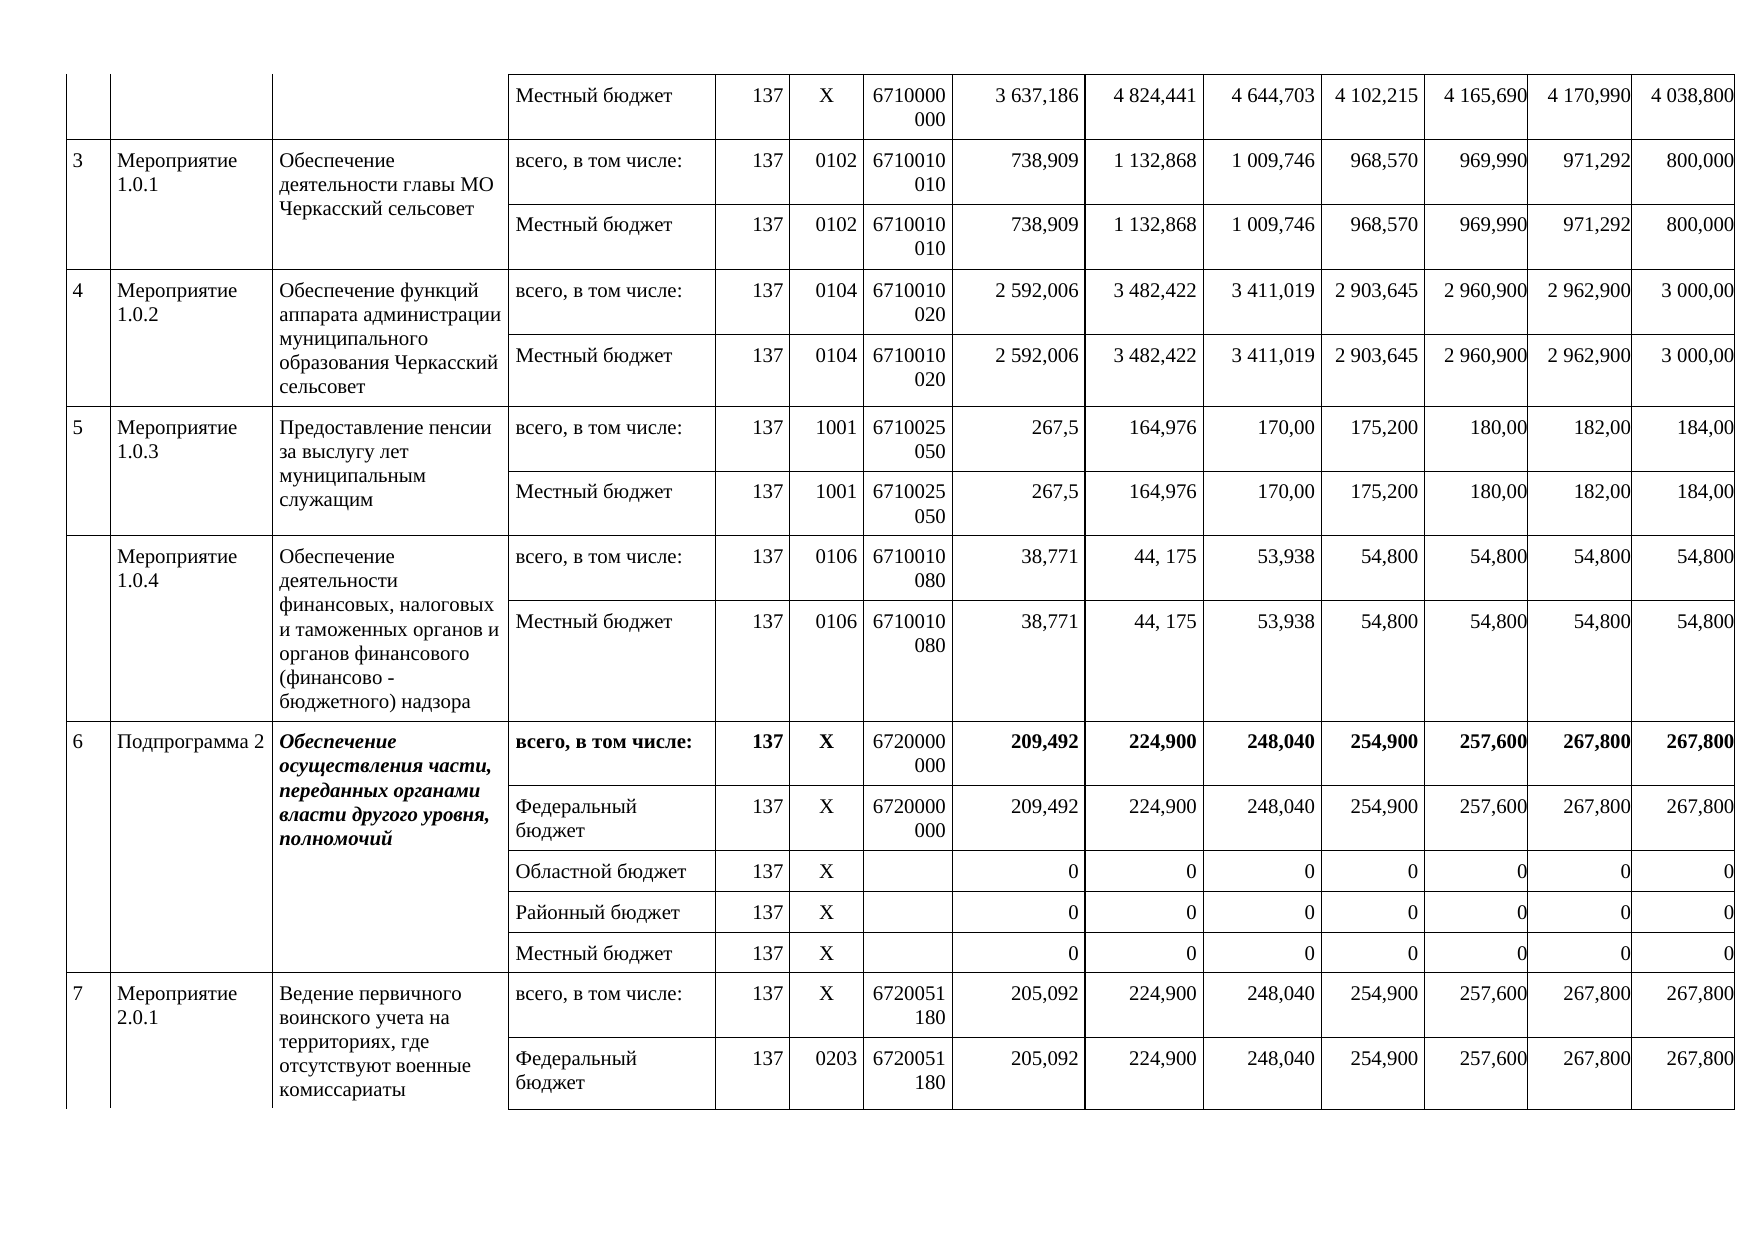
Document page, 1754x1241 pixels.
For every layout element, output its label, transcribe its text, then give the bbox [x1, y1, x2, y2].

table_cell 0 [1086, 892, 1203, 932]
table_cell 3 482,422 [1086, 270, 1203, 334]
table_cell [67, 536, 110, 721]
table_cell Районный бюджет [509, 892, 715, 932]
table_cell 6710010020 [864, 270, 952, 334]
table_cell Мероприятие 1.0.1 [111, 140, 272, 269]
table_cell 137 [716, 472, 789, 535]
table_cell 205,092 [953, 1038, 1084, 1109]
table_cell 4 038,800 [1632, 75, 1734, 139]
table_cell 180,00 [1425, 407, 1527, 471]
table_cell 1 009,746 [1204, 205, 1321, 269]
table_cell Обеспечение функций аппарата администрации муниципального образования Черкасский сельсовет [273, 270, 508, 406]
table_cell 0 [953, 851, 1084, 891]
table_cell 7 [67, 973, 110, 1109]
table_cell 137 [716, 722, 789, 785]
table_cell 257,600 [1425, 722, 1527, 785]
table_cell Ведение первичного воинского учета на территориях, где отсутствуют военные комиссариаты [273, 973, 508, 1109]
table_cell 54,800 [1528, 536, 1631, 600]
table_cell Обеспечение деятельности финансовых, налоговых и таможенных органов и органов финансового (финансово - бюджетного) надзора [273, 536, 508, 721]
table_cell Предоставление пенсии за выслугу лет муниципальным служащим [273, 407, 508, 535]
table_cell 182,00 [1528, 472, 1631, 535]
table_cell 0 [1632, 892, 1734, 932]
table_cell 267,5 [953, 407, 1084, 471]
table_cell 1 009,746 [1204, 140, 1321, 203]
table_cell 3 [67, 140, 110, 269]
table_cell 53,938 [1204, 536, 1321, 600]
table_cell 969,990 [1425, 140, 1527, 203]
table_cell 0 [1632, 933, 1734, 972]
table_cell Областной бюджет [509, 851, 715, 891]
table_cell 2 962,900 [1528, 270, 1631, 334]
table_cell 205,092 [953, 973, 1084, 1037]
table_cell Х [790, 973, 863, 1037]
table_cell 137 [716, 973, 789, 1037]
table_cell 254,900 [1322, 786, 1424, 850]
table_cell 0 [1425, 933, 1527, 972]
table_cell 0 [1322, 933, 1424, 972]
table_cell 184,00 [1632, 407, 1734, 471]
table_cell Х [790, 786, 863, 850]
table_cell Подпрограмма 2 [111, 722, 272, 972]
table_cell 175,200 [1322, 407, 1424, 471]
table_cell 137 [716, 601, 789, 721]
table_cell Местный бюджет [509, 933, 715, 972]
table_cell 257,600 [1425, 786, 1527, 850]
table_cell 6710010010 [864, 140, 952, 203]
table_cell 6710010020 [864, 335, 952, 406]
table_cell 4 644,703 [1204, 75, 1321, 139]
table_cell всего, в том числе: [509, 722, 715, 785]
table_cell 3 000,00 [1632, 335, 1734, 406]
table_cell 738,909 [953, 205, 1084, 269]
table_cell Местный бюджет [509, 205, 715, 269]
table_cell 2 903,645 [1322, 270, 1424, 334]
table_cell 0106 [790, 536, 863, 600]
table_cell 54,800 [1425, 601, 1527, 721]
table_cell всего, в том числе: [509, 270, 715, 334]
table_cell 137 [716, 140, 789, 203]
table_cell 224,900 [1086, 973, 1203, 1037]
table_cell 137 [716, 270, 789, 334]
table_cell 1 132,868 [1086, 140, 1203, 203]
table_cell 254,900 [1322, 722, 1424, 785]
table_cell 1001 [790, 407, 863, 471]
table_cell 0102 [790, 140, 863, 203]
table_cell 6710025050 [864, 472, 952, 535]
table_cell 54,800 [1632, 601, 1734, 721]
table_cell 4 170,990 [1528, 75, 1631, 139]
table_cell 170,00 [1204, 407, 1321, 471]
table_cell 184,00 [1632, 472, 1734, 535]
table_cell 164,976 [1086, 407, 1203, 471]
table_cell 209,492 [953, 722, 1084, 785]
table_cell 267,800 [1528, 973, 1631, 1037]
table_cell 0 [953, 892, 1084, 932]
table_cell 0 [1425, 892, 1527, 932]
table_cell 2 903,645 [1322, 335, 1424, 406]
table_cell 2 960,900 [1425, 270, 1527, 334]
table_cell Федеральный бюджет [509, 1038, 715, 1109]
table_cell Обеспечение осуществления части, переданных органами власти другого уровня, полномочий [273, 722, 508, 972]
table_cell 254,900 [1322, 1038, 1424, 1109]
table_cell 0 [1086, 851, 1203, 891]
table_cell всего, в том числе: [509, 973, 715, 1037]
table_cell 968,570 [1322, 140, 1424, 203]
table_cell Х [790, 75, 863, 139]
table_cell 170,00 [1204, 472, 1321, 535]
table_cell 137 [716, 892, 789, 932]
table_cell 54,800 [1322, 536, 1424, 600]
table_cell 738,909 [953, 140, 1084, 203]
table_cell 267,800 [1528, 786, 1631, 850]
table_cell Мероприятие 1.0.3 [111, 407, 272, 535]
table_cell 6710010080 [864, 536, 952, 600]
table_cell 6710000000 [864, 75, 952, 139]
table_cell 3 000,00 [1632, 270, 1734, 334]
table_cell 3 411,019 [1204, 335, 1321, 406]
table_cell 248,040 [1204, 1038, 1321, 1109]
table_cell 0 [1528, 933, 1631, 972]
table_cell 267,800 [1632, 973, 1734, 1037]
table_cell 1 132,868 [1086, 205, 1203, 269]
table_cell 137 [716, 851, 789, 891]
table_cell [864, 892, 952, 932]
table_cell 182,00 [1528, 407, 1631, 471]
table_cell 968,570 [1322, 205, 1424, 269]
table_cell 0203 [790, 1038, 863, 1109]
table_cell всего, в том числе: [509, 407, 715, 471]
table_cell 0 [1632, 851, 1734, 891]
table_cell 209,492 [953, 786, 1084, 850]
table_cell 6720051180 [864, 1038, 952, 1109]
table_cell 224,900 [1086, 1038, 1203, 1109]
table_cell 257,600 [1425, 1038, 1527, 1109]
table_cell 248,040 [1204, 973, 1321, 1037]
table_cell Федеральный бюджет [509, 786, 715, 850]
table_cell 53,938 [1204, 601, 1321, 721]
table_cell 4 824,441 [1086, 75, 1203, 139]
table_cell 137 [716, 407, 789, 471]
table_cell 0 [953, 933, 1084, 972]
table_cell 971,292 [1528, 205, 1631, 269]
table_cell [864, 933, 952, 972]
table_cell 3 482,422 [1086, 335, 1203, 406]
table_cell 4 102,215 [1322, 75, 1424, 139]
table_cell 0 [1528, 851, 1631, 891]
table_cell 267,800 [1632, 1038, 1734, 1109]
table_cell 267,5 [953, 472, 1084, 535]
table_cell 164,976 [1086, 472, 1203, 535]
table_cell 2 592,006 [953, 270, 1084, 334]
table_cell Мероприятие 2.0.1 [110, 973, 273, 1109]
table_cell 6720000000 [864, 786, 952, 850]
table_cell [864, 851, 952, 891]
table_cell Мероприятие 1.0.2 [111, 270, 272, 406]
table_cell 267,800 [1632, 722, 1734, 785]
table_cell 0 [1322, 851, 1424, 891]
table_cell 1001 [790, 472, 863, 535]
table_cell Х [790, 851, 863, 891]
table_cell 6720000000 [864, 722, 952, 785]
table_cell 224,900 [1086, 722, 1203, 785]
table_cell всего, в том числе: [509, 140, 715, 203]
table_cell Мероприятие 1.0.4 [111, 536, 272, 721]
table_cell 38,771 [953, 601, 1084, 721]
table_cell 3 637,186 [953, 75, 1084, 139]
table_cell 2 592,006 [953, 335, 1084, 406]
table_cell 0104 [790, 335, 863, 406]
table_cell 4 165,690 [1425, 75, 1527, 139]
table_cell 800,000 [1632, 140, 1734, 203]
table_cell 0 [1204, 851, 1321, 891]
table_cell 38,771 [953, 536, 1084, 600]
table_cell Х [790, 892, 863, 932]
table_cell 175,200 [1322, 472, 1424, 535]
table_cell Х [790, 933, 863, 972]
table_cell 54,800 [1322, 601, 1424, 721]
table_cell Местный бюджет [509, 335, 715, 406]
table_cell 254,900 [1322, 973, 1424, 1037]
table_cell 0 [1204, 933, 1321, 972]
table_cell Местный бюджет [509, 472, 715, 535]
table_cell 267,800 [1528, 722, 1631, 785]
table_cell 54,800 [1528, 601, 1631, 721]
table_cell 137 [716, 786, 789, 850]
table_cell 971,292 [1528, 140, 1631, 203]
table_cell 0106 [790, 601, 863, 721]
table_cell 5 [67, 407, 110, 535]
table_cell 0104 [790, 270, 863, 334]
table_cell 2 962,900 [1528, 335, 1631, 406]
table_cell 267,800 [1632, 786, 1734, 850]
table_cell 44, 175 [1086, 536, 1203, 600]
table_cell 0 [1322, 892, 1424, 932]
table_cell 6710025050 [864, 407, 952, 471]
table_cell 6710010080 [864, 601, 952, 721]
table_cell 0 [1528, 892, 1631, 932]
table_cell 800,000 [1632, 205, 1734, 269]
table_cell 54,800 [1425, 536, 1527, 600]
table_cell 0 [1086, 933, 1203, 972]
table_cell 44, 175 [1086, 601, 1203, 721]
table_cell 137 [716, 75, 789, 139]
table_cell 137 [716, 1038, 789, 1109]
table_cell 6710010010 [864, 205, 952, 269]
table_cell Обеспечение деятельности главы МО Черкасский сельсовет [273, 140, 508, 269]
table_cell 248,040 [1204, 722, 1321, 785]
table_cell 54,800 [1632, 536, 1734, 600]
table_cell Местный бюджет [509, 75, 715, 139]
table_cell 6 [67, 722, 110, 972]
table_cell 137 [716, 335, 789, 406]
table_cell 0102 [790, 205, 863, 269]
table_cell 267,800 [1528, 1038, 1631, 1109]
table_cell 137 [716, 205, 789, 269]
table_cell 180,00 [1425, 472, 1527, 535]
table_cell 257,600 [1425, 973, 1527, 1037]
table_cell 3 411,019 [1204, 270, 1321, 334]
table_cell 4 [67, 270, 110, 406]
table_cell 137 [716, 933, 789, 972]
table_cell 137 [716, 536, 789, 600]
table_cell 0 [1204, 892, 1321, 932]
table_cell 248,040 [1204, 786, 1321, 850]
table_cell 2 960,900 [1425, 335, 1527, 406]
table_cell всего, в том числе: [509, 536, 715, 600]
table_cell 0 [1425, 851, 1527, 891]
table_cell Х [790, 722, 863, 785]
table_cell 969,990 [1425, 205, 1527, 269]
table_cell 6720051180 [864, 973, 952, 1037]
table_cell Местный бюджет [509, 601, 715, 721]
table_cell 224,900 [1086, 786, 1203, 850]
